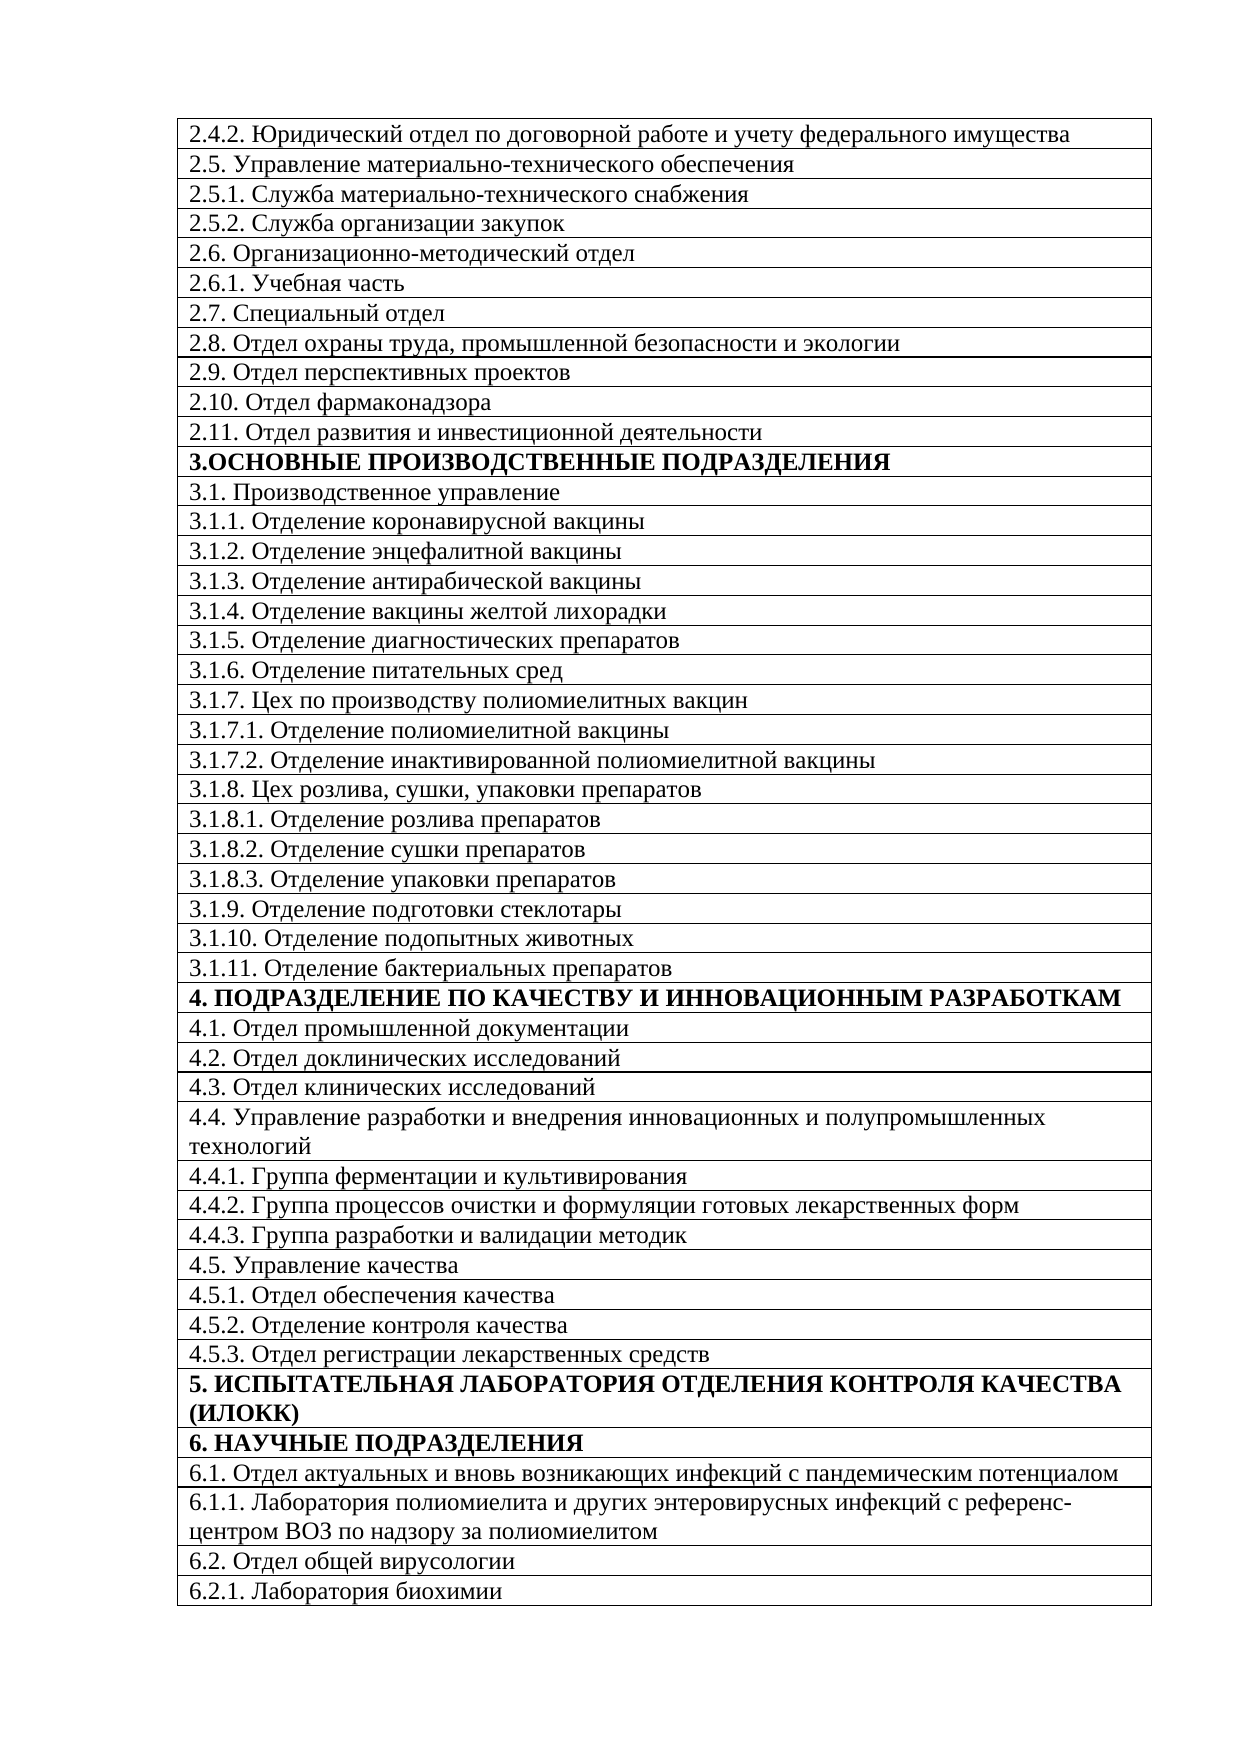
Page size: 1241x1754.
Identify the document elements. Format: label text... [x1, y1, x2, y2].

table_cell 3.1.2. Отделение энцефалитной вакцины [178, 536, 1151, 565]
table_cell 2.5.1. Служба материально-технического снабжения [178, 179, 1151, 207]
table_cell 2.6. Организационно-методический отдел [178, 238, 1151, 267]
table_cell 3.1.8.3. Отделение упаковки препаратов [178, 864, 1151, 893]
table_cell 4.4.3. Группа разработки и валидации методик [178, 1220, 1151, 1249]
table_cell 4.5.2. Отделение контроля качества [178, 1310, 1151, 1338]
table_cell 3.1.8.2. Отделение сушки препаратов [178, 834, 1151, 863]
table_cell 3.1. Производственное управление [178, 477, 1151, 505]
table_cell 2.11. Отдел развития и инвестиционной деятельности [178, 417, 1151, 446]
table_cell 4.1. Отдел промышленной документации [178, 1013, 1151, 1042]
table_cell 4.4.1. Группа ферментации и культивирования [178, 1161, 1151, 1189]
table_cell 3.ОСНОВНЫЕ ПРОИЗВОДСТВЕННЫЕ ПОДРАЗДЕЛЕНИЯ [178, 447, 1151, 476]
table_cell 2.4.2. Юридический отдел по договорной работе и учету федерального имущества [178, 119, 1151, 148]
table_cell 6.2.1. Лаборатория биохимии [178, 1576, 1151, 1604]
table_cell 4. ПОДРАЗДЕЛЕНИЕ ПО КАЧЕСТВУ И ИННОВАЦИОННЫМ РАЗРАБОТКАМ [178, 983, 1151, 1012]
table_cell 4.4.2. Группа процессов очистки и формуляции готовых лекарственных форм [178, 1191, 1151, 1219]
table_cell 2.10. Отдел фармаконадзора [178, 387, 1151, 416]
table_cell 4.2. Отдел доклинических исследований [178, 1043, 1151, 1071]
table_cell 3.1.5. Отделение диагностических препаратов [178, 626, 1151, 654]
table_cell 4.5.1. Отдел обеспечения качества [178, 1280, 1151, 1309]
table_cell 5. ИСПЫТАТЕЛЬНАЯ ЛАБОРАТОРИЯ ОТДЕЛЕНИЯ КОНТРОЛЯ КАЧЕСТВА (ИЛОКК) [178, 1369, 1151, 1427]
table_cell 3.1.7.2. Отделение инактивированной полиомиелитной вакцины [178, 745, 1151, 773]
table_cell 2.8. Отдел охраны труда, промышленной безопасности и экологии [178, 328, 1151, 356]
table_cell 2.6.1. Учебная часть [178, 268, 1151, 297]
table_cell 3.1.11. Отделение бактериальных препаратов [178, 953, 1151, 982]
table_cell 4.5.3. Отдел регистрации лекарственных средств [178, 1340, 1151, 1368]
table_cell 3.1.8. Цех розлива, сушки, упаковки препаратов [178, 775, 1151, 803]
table_cell 3.1.9. Отделение подготовки стеклотары [178, 894, 1151, 922]
table_cell 6.2. Отдел общей вирусологии [178, 1546, 1151, 1575]
table_cell 4.3. Отдел клинических исследований [178, 1073, 1151, 1101]
table_cell 3.1.8.1. Отделение розлива препаратов [178, 804, 1151, 833]
table_cell 2.9. Отдел перспективных проектов [178, 358, 1151, 386]
table_cell 6. НАУЧНЫЕ ПОДРАЗДЕЛЕНИЯ [178, 1428, 1151, 1457]
table_cell 3.1.1. Отделение коронавирусной вакцины [178, 506, 1151, 535]
table_cell 2.5.2. Служба организации закупок [178, 209, 1151, 237]
table_cell 3.1.7.1. Отделение полиомиелитной вакцины [178, 715, 1151, 744]
table_cell 4.4. Управление разработки и внедрения инновационных и полупромышленных технологий [178, 1102, 1151, 1160]
table_cell 3.1.7. Цех по производству полиомиелитных вакцин [178, 685, 1151, 714]
table_cell 3.1.6. Отделение питательных сред [178, 655, 1151, 684]
table_cell 3.1.3. Отделение антирабической вакцины [178, 566, 1151, 595]
table_cell 4.5. Управление качества [178, 1250, 1151, 1279]
table_cell 2.5. Управление материально-технического обеспечения [178, 149, 1151, 178]
table_cell 2.7. Специальный отдел [178, 298, 1151, 327]
table_cell 6.1.1. Лаборатория полиомиелита и других энтеровирусных инфекций с референс-центром ВОЗ по надзору за полиомиелитом [178, 1488, 1151, 1545]
table_cell 6.1. Отдел актуальных и вновь возникающих инфекций с пандемическим потенциалом [178, 1458, 1151, 1486]
table_cell 3.1.10. Отделение подопытных животных [178, 924, 1151, 952]
table_cell 3.1.4. Отделение вакцины желтой лихорадки [178, 596, 1151, 624]
